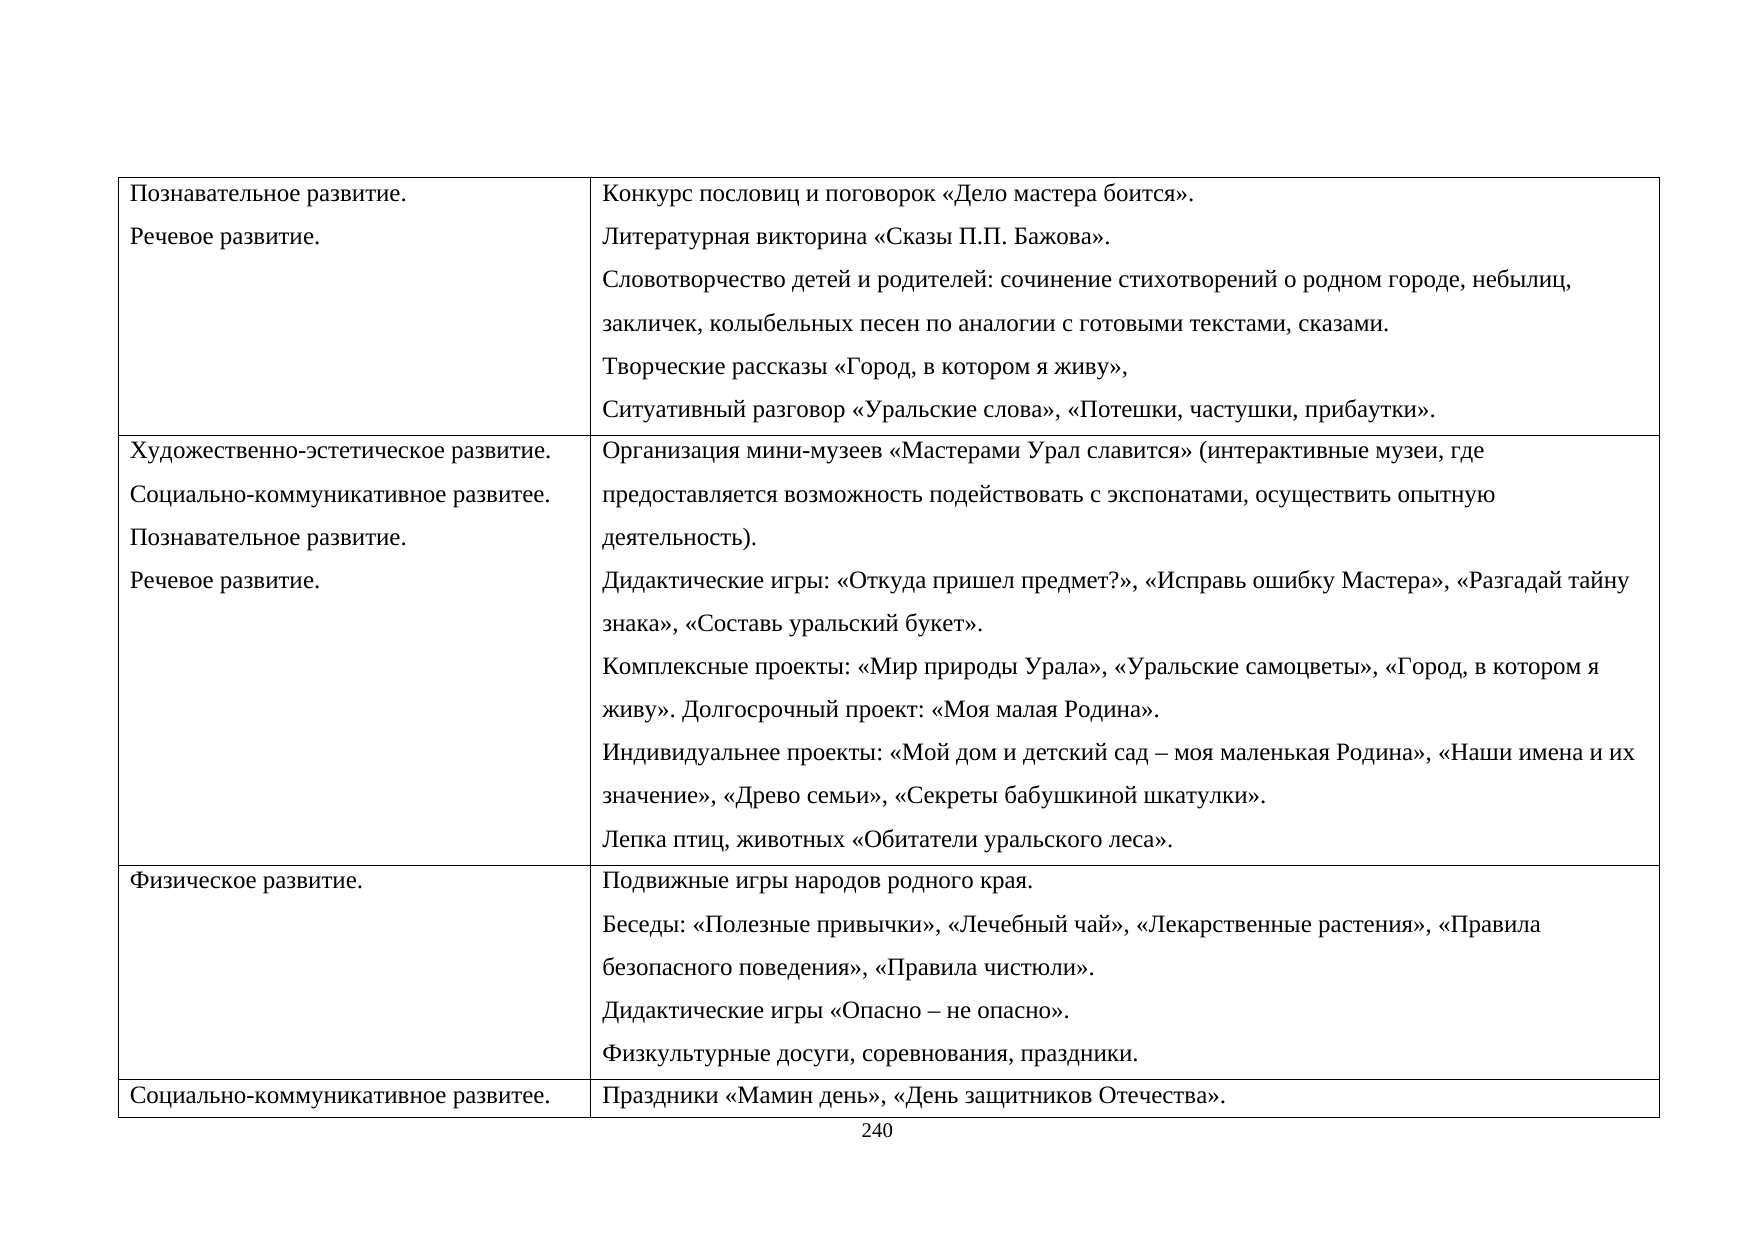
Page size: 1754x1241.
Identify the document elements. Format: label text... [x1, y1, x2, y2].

table_cell Художественно-эстетическое развитие. Социально-коммуникативное развитее. Познавательное развитие. Речевое развитие. [119, 436, 590, 864]
table_cell Подвижные игры народов родного края. Беседы: «Полезные привычки», «Лечебный чай», «Лекарственные растения», «Правила безопасного поведения», «Правила чистюли». Дидактические игры «Опасно – не опасно». Физкультурные досуги, соревнования, праздники. [591, 866, 1659, 1079]
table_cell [591, 1080, 1659, 1117]
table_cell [119, 178, 590, 434]
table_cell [591, 178, 1659, 434]
table_cell Организация мини-музеев «Мастерами Урал славится» (интерактивные музеи, где предоставляется возможность подействовать с экспонатами, осуществить опытную деятельность). Дидактические игры: «Откуда пришел предмет?», «Исправь ошибку Мастера», «Разгадай тайну знака», «Составь уральский букет». Комплексные проекты: «Мир природы Урала», «Уральские самоцветы», «Город, в котором я живу». Долгосрочный проект: «Моя малая Родина». Индивидуальнее проекты: «Мой дом и детский сад – моя маленькая Родина», «Наши имена и их значение», «Древо семьи», «Секреты бабушкиной шкатулки». Лепка птиц, животных «Обитатели уральского леса». [591, 436, 1659, 864]
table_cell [119, 1080, 590, 1117]
table_cell Физическое развитие. [119, 866, 590, 1079]
